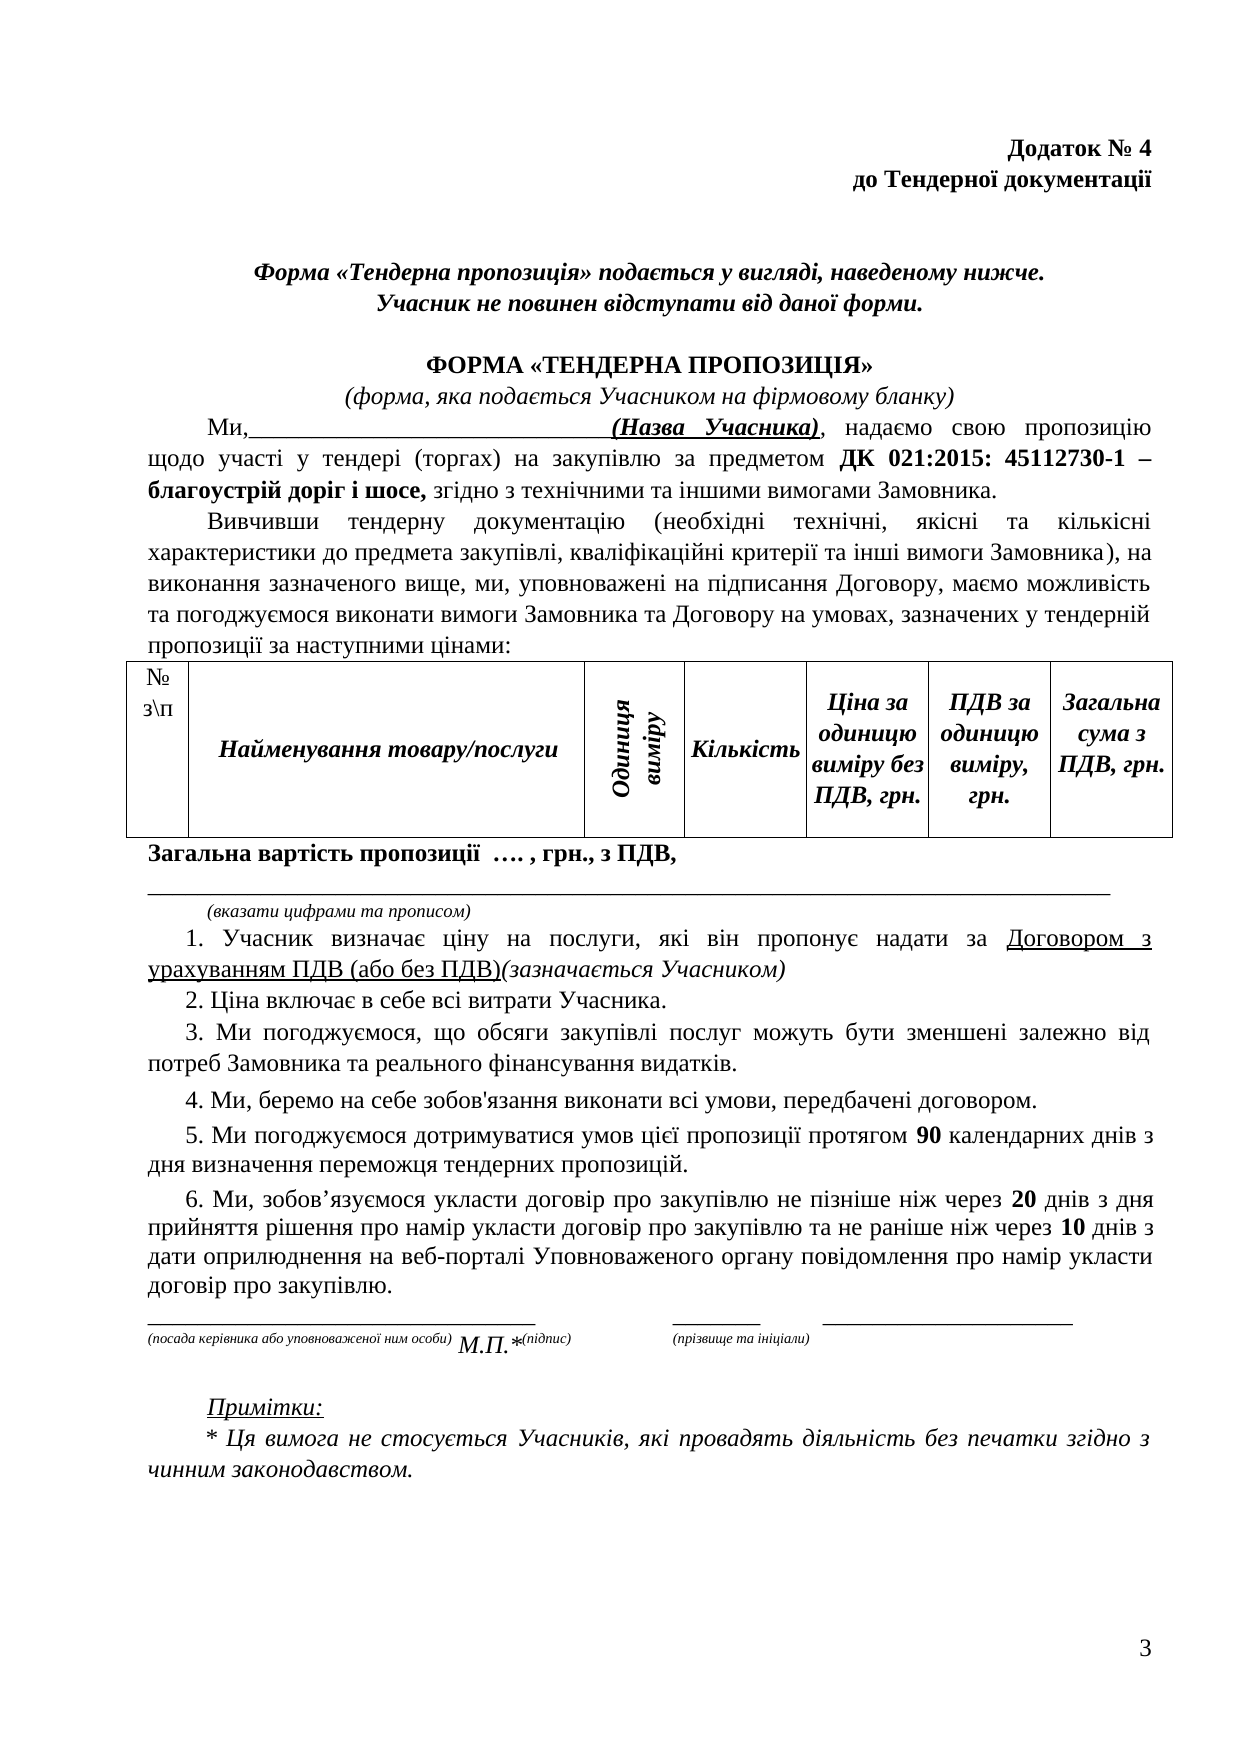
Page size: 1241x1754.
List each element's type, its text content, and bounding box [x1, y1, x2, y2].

text 1. Учасник визначає ціну на послуги, які він пропонує надати за Договором з урахуванням ПДВ (або без ПДВ)(зазначається Учасником) [148, 923, 1152, 983]
table_header Одиниця виміру [585, 662, 684, 837]
text Вивчивши тендерну документацію (необхідні технічні, якісні та кількісні характеристики до предмета закупівлі, кваліфікаційні критерії та інші вимоги Замовника), на виконання зазначеного вище, ми, уповноважені на підписання Договору, маємо можливість та погоджуємося виконати вимоги Замовника та Договору на умовах, зазначених у тендерній пропозиції за наступними цінами: [148, 506, 1152, 659]
text Примітки: [150, 1392, 1152, 1421]
text Ми,_____________________________(Назва Учасника), надаємо свою пропозицію щодо участі у тендері (торгах) на закупівлю за предметом ДК 021:2015: 45112730-1 – благоустрій доріг і шосе, згідно з технічними та іншими вимогами Замовника. [148, 412, 1152, 503]
text 4. Ми, беремо на себе зобов'язання виконати всі умови, передбачені договором. [148, 1085, 1154, 1114]
text _______________________________ _______ ____________________ [148, 1299, 1152, 1327]
text 5. Ми погоджуємося дотримуватися умов цієї пропозиції протягом 90 календарних днів з дня визначення переможця тендерних пропозицій. [148, 1120, 1154, 1177]
text ФОРМА «ТЕНДЕРНА ПРОПОЗИЦІЯ» [148, 350, 1152, 379]
text до Тендерної документації [148, 164, 1152, 193]
text Учасник не повинен відступати від даної форми. [148, 288, 1152, 317]
text 3. Ми погоджуємося, що обсяги закупівлі послуг можуть бути зменшені залежно від потреб Замовника та реального фінансування видатків. [148, 1017, 1152, 1076]
text 6. Ми, зобов’язуємося укласти договір про закупівлю не пізніше ніж через 20 днів з дня прийняття рішення про намір укласти договір про закупівлю та не раніше ніж через 10 днів з дати оприлюднення на веб-порталі Уповноваженого органу повідомлення про намір укласти договір про закупівлю. [148, 1184, 1154, 1299]
table_header ПДВ за одиницю виміру, грн. [929, 662, 1050, 837]
text * Ця вимога не стосується Учасників, які провадять діяльність без печатки згідно з чинним законодавством. [148, 1423, 1152, 1483]
text (вказати цифрами та прописом) [148, 900, 1152, 922]
text Загальна вартість пропозиції …. , грн., з ПДВ, _____________________________________________________________________________ [148, 838, 1152, 898]
table_header Кількість [685, 662, 806, 837]
text Додаток № 4 [148, 133, 1152, 162]
text (посада керівника або уповноваженої ним особи) М.П.*(підпис) (прізвище та ініціали) [148, 1330, 1152, 1358]
table_header № з\п [127, 662, 188, 837]
table_header Найменування товару/послуги [189, 662, 584, 837]
table_header Загальна сума з ПДВ, грн. [1051, 662, 1172, 837]
text 2. Ціна включає в себе всі витрати Учасника. [148, 986, 1152, 1014]
text (форма, яка подається Учасником на фірмовому бланку) [148, 381, 1152, 410]
table_header Ціна за одиницю виміру без ПДВ, грн. [807, 662, 928, 837]
text Форма «Тендерна пропозиція» подається у вигляді, наведеному нижче. [148, 257, 1152, 286]
